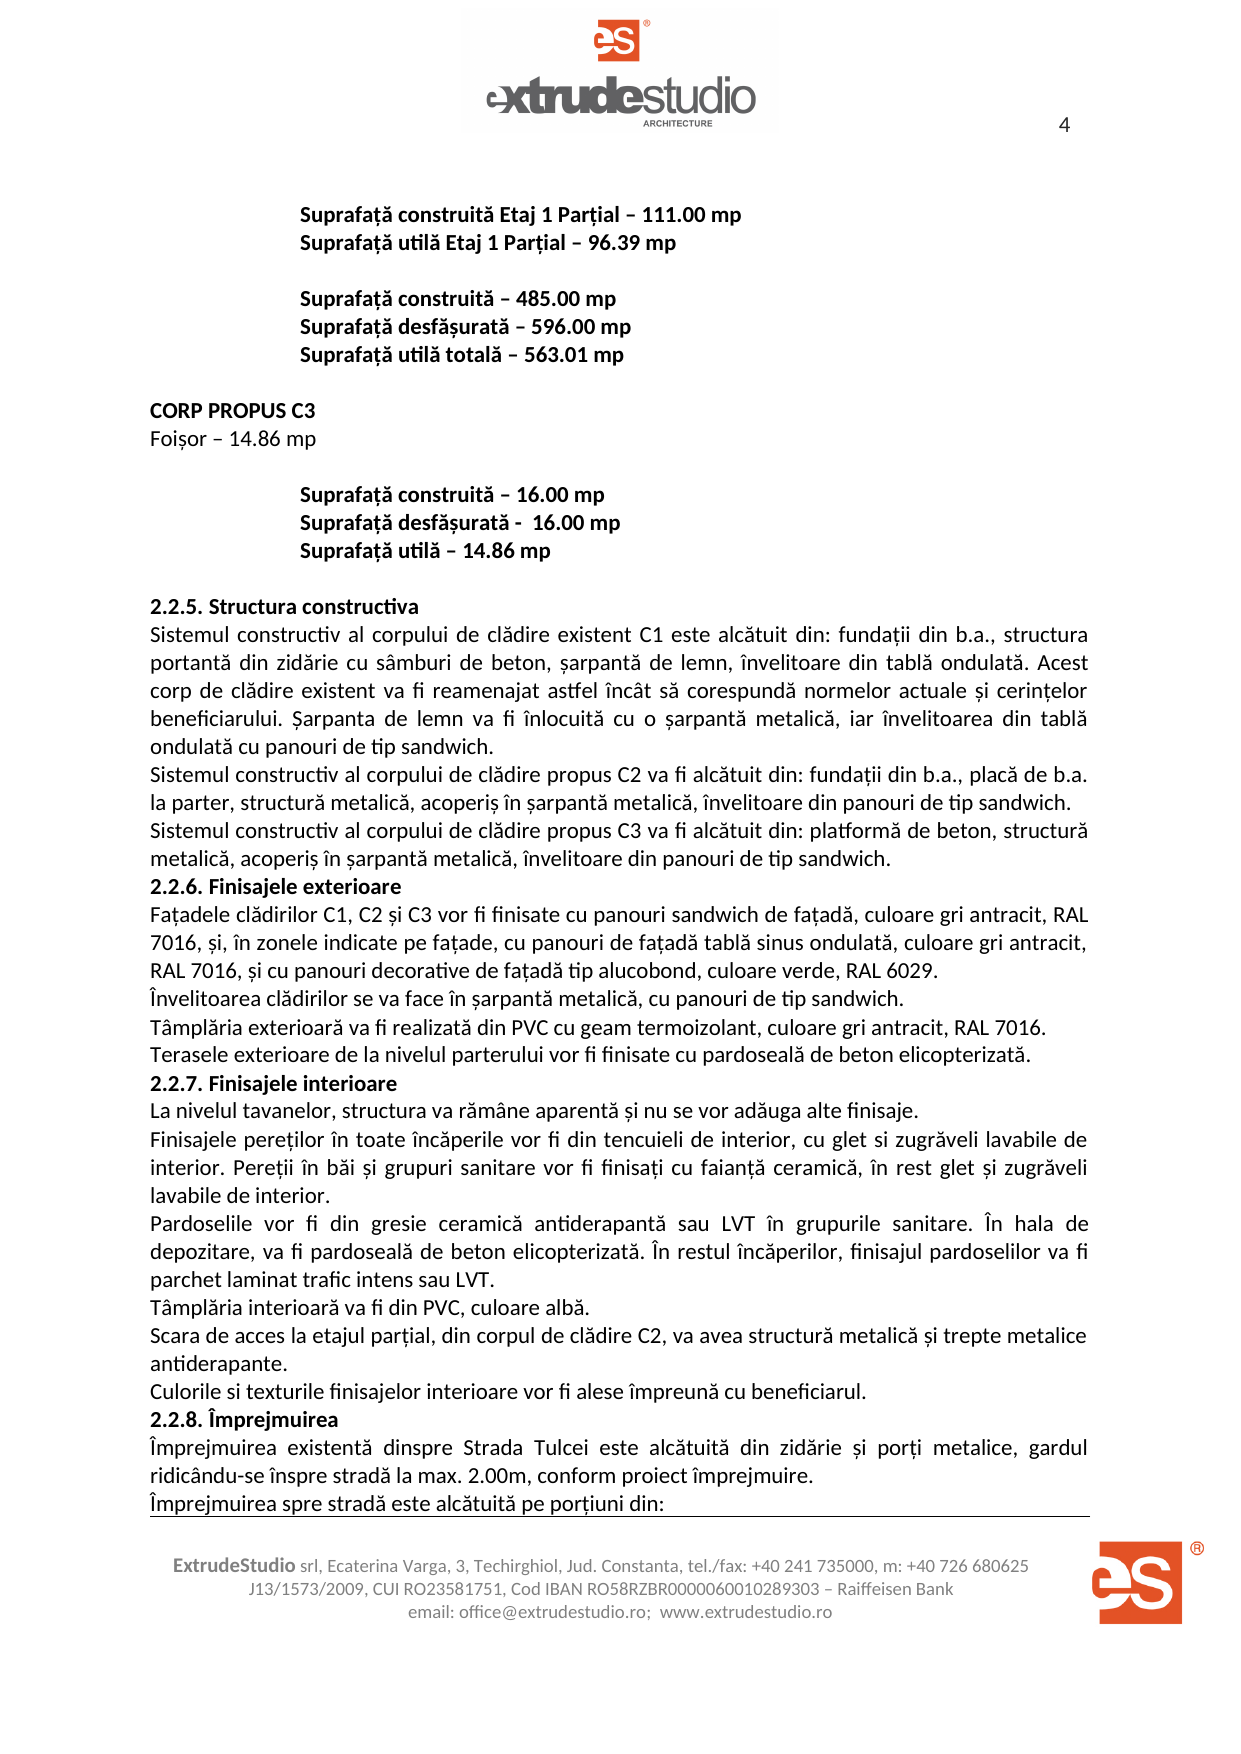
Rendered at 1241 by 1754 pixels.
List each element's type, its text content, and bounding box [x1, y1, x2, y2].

text Sistemul constructiv al corpului de clădire propus C3 va fi alcătuit din: platformă de beton, structură metalică, acoperiș în șarpantă metalică, învelitoare din panouri de tip sandwich. [150, 816, 1090, 872]
text CORP PROPUS C3 [150, 396, 1090, 424]
text Tâmplăria interioară va fi din PVC, culoare albă. [150, 1293, 1090, 1321]
text Învelitoarea clădirilor se va face în șarpantă metalică, cu panouri de tip sandwich. [150, 984, 1090, 1013]
text Sistemul constructiv al corpului de clădire propus C2 va fi alcătuit din: fundații din b.a., placă de b.a. la parter, structură metalică, acoperiș în șarpantă metalică, învelitoare din panouri de tip sandwich. [150, 760, 1090, 816]
text 2.2.6. Finisajele exterioare [150, 872, 1090, 901]
text Suprafață utilă – 14.86 mp [225, 536, 1090, 564]
picture [1068, 1523, 1237, 1636]
text Terasele exterioare de la nivelul parterului vor fi finisate cu pardoseală de beton elicopterizată. [150, 1041, 1090, 1069]
picture [461, 8, 779, 133]
text Finisajele pereților în toate încăperile vor fi din tencuieli de interior, cu glet si zugrăveli lavabile de interior. Pereții în băi și grupuri sanitare vor fi finisați cu faianță ceramică, în rest glet și zugrăveli lavabile de interior. [150, 1125, 1090, 1209]
text Suprafață utilă totală – 563.01 mp [150, 340, 1090, 368]
text Culorile si texturile finisajelor interioare vor fi alese împreună cu beneficiarul. [150, 1377, 1090, 1405]
text Foișor – 14.86 mp [150, 424, 1090, 452]
text Împrejmuirea spre stradă este alcătuită pe porțiuni din: [150, 1489, 1090, 1516]
text Sistemul constructiv al corpului de clădire existent C1 este alcătuit din: fundații din b.a., structura portantă din zidărie cu sâmburi de beton, șarpantă de lemn, învelitoare din tablă ondulată. Acest corp de clădire existent va fi reamenajat astfel încât să corespundă normelor actuale și cerințelor beneficiarului. Șarpanta de lemn va fi înlocuită cu o șarpantă metalică, iar învelitoarea din tablă ondulată cu panouri de tip sandwich. [150, 620, 1090, 760]
text Suprafață desfășurată – 596.00 mp [150, 312, 1090, 340]
text Suprafață construită – 16.00 mp [225, 480, 1090, 508]
text Tâmplăria exterioară va fi realizată din PVC cu geam termoizolant, culoare gri antracit, RAL 7016. [150, 1013, 1090, 1041]
text 2.2.5. Structura constructiva [150, 592, 1090, 620]
text 2.2.8. Împrejmuirea [150, 1405, 1090, 1433]
text 2.2.7. Finisajele interioare [150, 1069, 1090, 1097]
text Împrejmuirea existentă dinspre Strada Tulcei este alcătuită din zidărie și porți metalice, gardul ridicându-se înspre stradă la max. 2.00m, conform proiect împrejmuire. [150, 1433, 1090, 1489]
text Fațadele clădirilor C1, C2 și C3 vor fi finisate cu panouri sandwich de fațadă, culoare gri antracit, RAL 7016, și, în zonele indicate pe fațade, cu panouri de fațadă tablă sinus ondulată, culoare gri antracit, RAL 7016, și cu panouri decorative de fațadă tip alucobond, culoare verde, RAL 6029. [150, 901, 1090, 984]
text Suprafață construită – 485.00 mp [150, 284, 1090, 312]
text Suprafață utilă Etaj 1 Parțial – 96.39 mp [150, 228, 1090, 256]
text Suprafață desfășurată - 16.00 mp [225, 508, 1090, 536]
text La nivelul tavanelor, structura va rămâne aparentă și nu se vor adăuga alte finisaje. [150, 1097, 1090, 1125]
text Pardoselile vor fi din gresie ceramică antiderapantă sau LVT în grupurile sanitare. În hala de depozitare, va fi pardoseală de beton elicopterizată. În restul încăperilor, finisajul pardoselilor va fi parchet laminat trafic intens sau LVT. [150, 1209, 1090, 1293]
text Suprafață construită Etaj 1 Parțial – 111.00 mp [225, 200, 1090, 228]
text Scara de acces la etajul parțial, din corpul de clădire C2, va avea structură metalică și trepte metalice antiderapante. [150, 1321, 1090, 1377]
